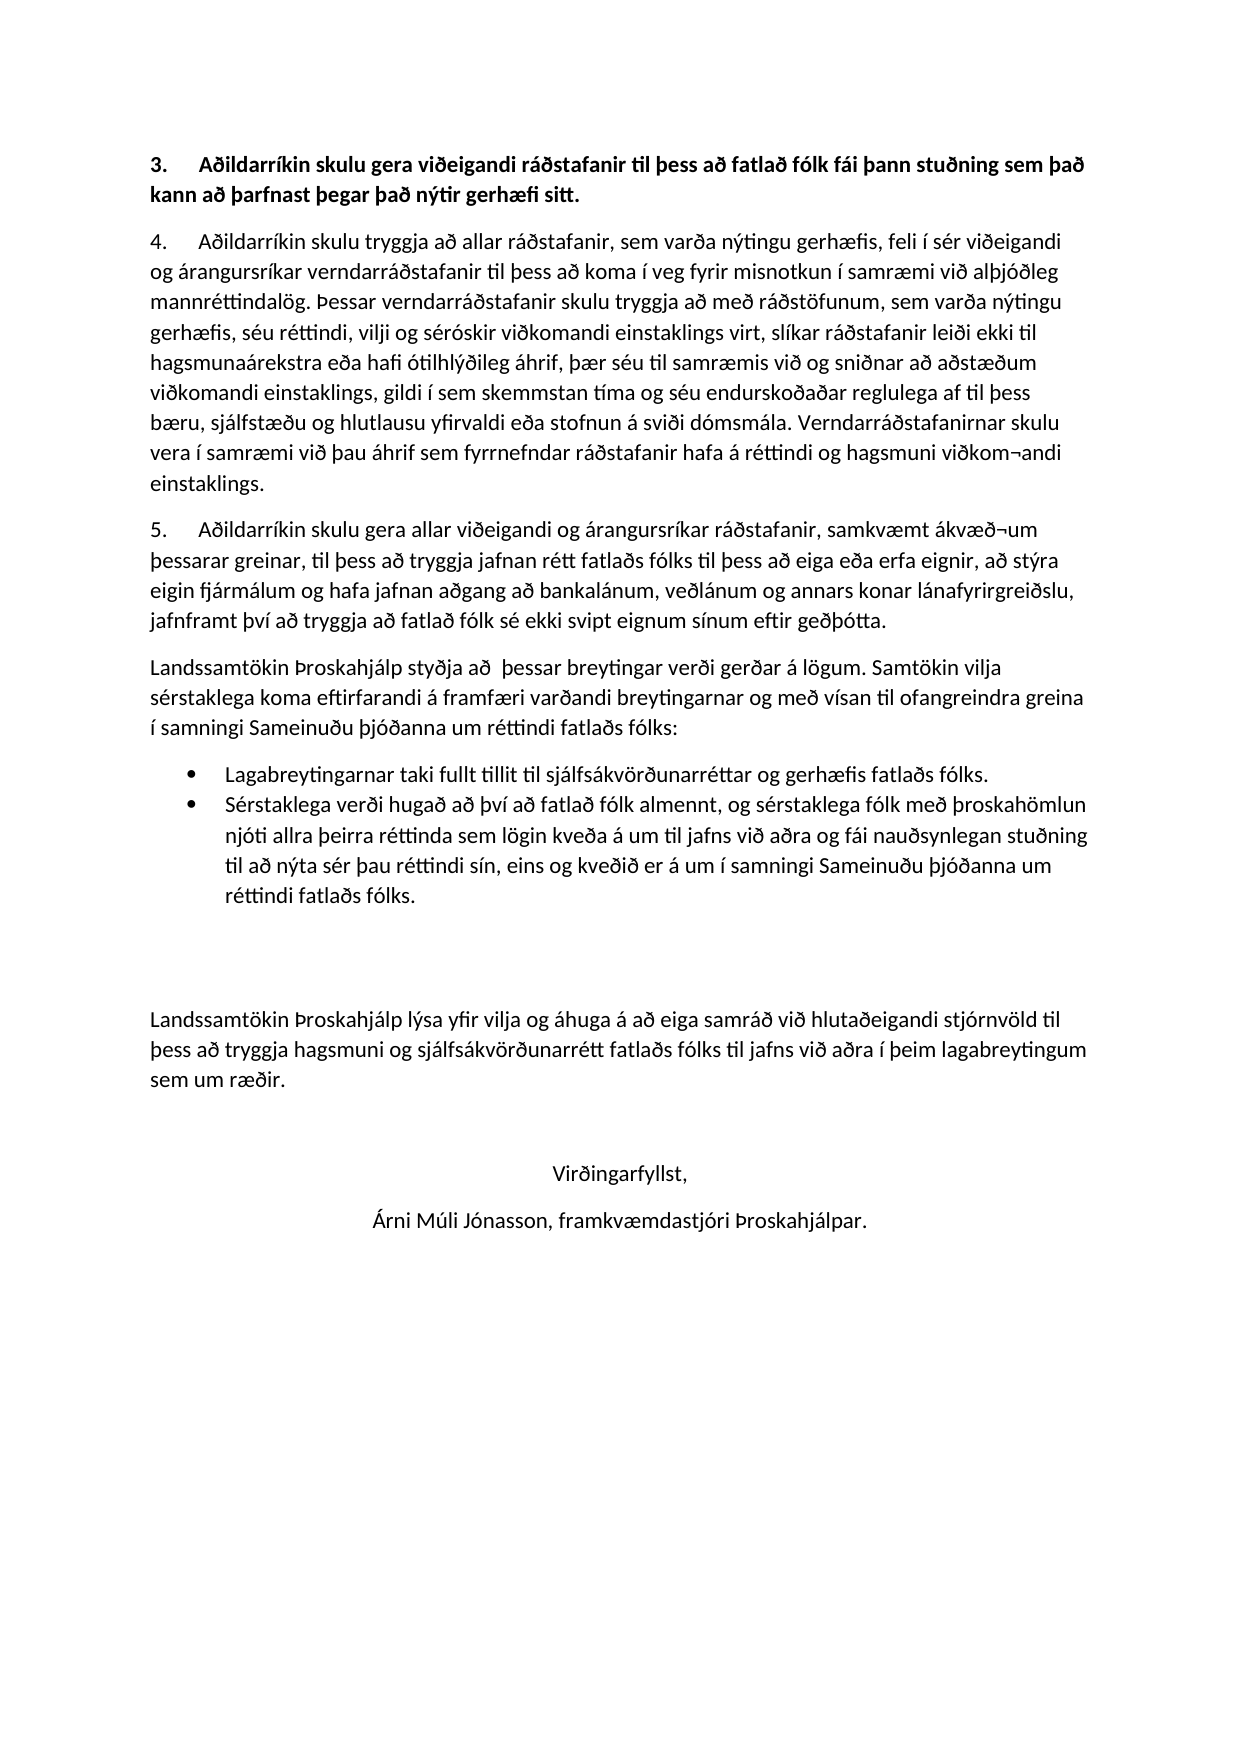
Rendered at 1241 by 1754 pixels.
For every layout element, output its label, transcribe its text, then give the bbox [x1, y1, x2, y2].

text 5. Aðildarríkin skulu gera allar viðeigandi og árangursríkar ráðstafanir, samkvæmt ákvæð¬um þessarar greinar, til þess að tryggja jafnan rétt fatlaðs fólks til þess að eiga eða erfa eignir, að stýra eigin fjármálum og hafa jafnan aðgang að bankalánum, veðlánum og annars konar lánafyrirgreiðslu, jafnframt því að tryggja að fatlað fólk sé ekki svipt eignum sínum eftir geðþótta. [150, 516, 1090, 634]
list Lagabreytingarnar taki fullt tillit til sjálfsákvörðunarréttar og gerhæfis fatlaðs fólks. [187, 760, 1090, 788]
text Landssamtökin Þroskahjálp lýsa yfir vilja og áhuga á að eiga samráð við hlutaðeigandi stjórnvöld til þess að tryggja hagsmuni og sjálfsákvörðunarrétt fatlaðs fólks til jafns við aðra í þeim lagabreytingum sem um ræðir. [150, 1005, 1090, 1094]
text Árni Múli Jónasson, framkvæmdastjóri Þroskahjálpar. [150, 1206, 1090, 1234]
text 3. Aðildarríkin skulu gera viðeigandi ráðstafanir til þess að fatlað fólk fái þann stuðning sem það kann að þarfnast þegar það nýtir gerhæfi sitt. [150, 150, 1090, 208]
text 4. Aðildarríkin skulu tryggja að allar ráðstafanir, sem varða nýtingu gerhæfis, feli í sér viðeigandi og árangursríkar verndarráðstafanir til þess að koma í veg fyrir misnotkun í samræmi við alþjóðleg mannréttindalög. Þessar verndarráðstafanir skulu tryggja að með ráðstöfunum, sem varða nýtingu gerhæfis, séu réttindi, vilji og séróskir viðkomandi einstaklings virt, slíkar ráðstafanir leiði ekki til hagsmunaárekstra eða hafi ótilhlýðileg áhrif, þær séu til samræmis við og sniðnar að aðstæðum viðkomandi einstaklings, gildi í sem skemmstan tíma og séu endurskoðaðar reglulega af til þess bæru, sjálfstæðu og hlutlausu yfirvaldi eða stofnun á sviði dómsmála. Verndarráðstafanirnar skulu vera í samræmi við þau áhrif sem fyrrnefndar ráðstafanir hafa á réttindi og hagsmuni viðkom¬andi einstaklings. [150, 227, 1090, 497]
list Sérstaklega verði hugað að því að fatlað fólk almennt, og sérstaklega fólk með þroskahömlun njóti allra þeirra réttinda sem lögin kveða á um til jafns við aðra og fái nauðsynlegan stuðning til að nýta sér þau réttindi sín, eins og kveðið er á um í samningi Sameinuðu þjóðanna um réttindi fatlaðs fólks. [187, 791, 1090, 909]
text Landssamtökin Þroskahjálp styðja að þessar breytingar verði gerðar á lögum. Samtökin vilja sérstaklega koma eftirfarandi á framfæri varðandi breytingarnar og með vísan til ofangreindra greina í samningi Sameinuðu þjóðanna um réttindi fatlaðs fólks: [150, 653, 1090, 742]
text Virðingarfyllst, [150, 1159, 1090, 1187]
